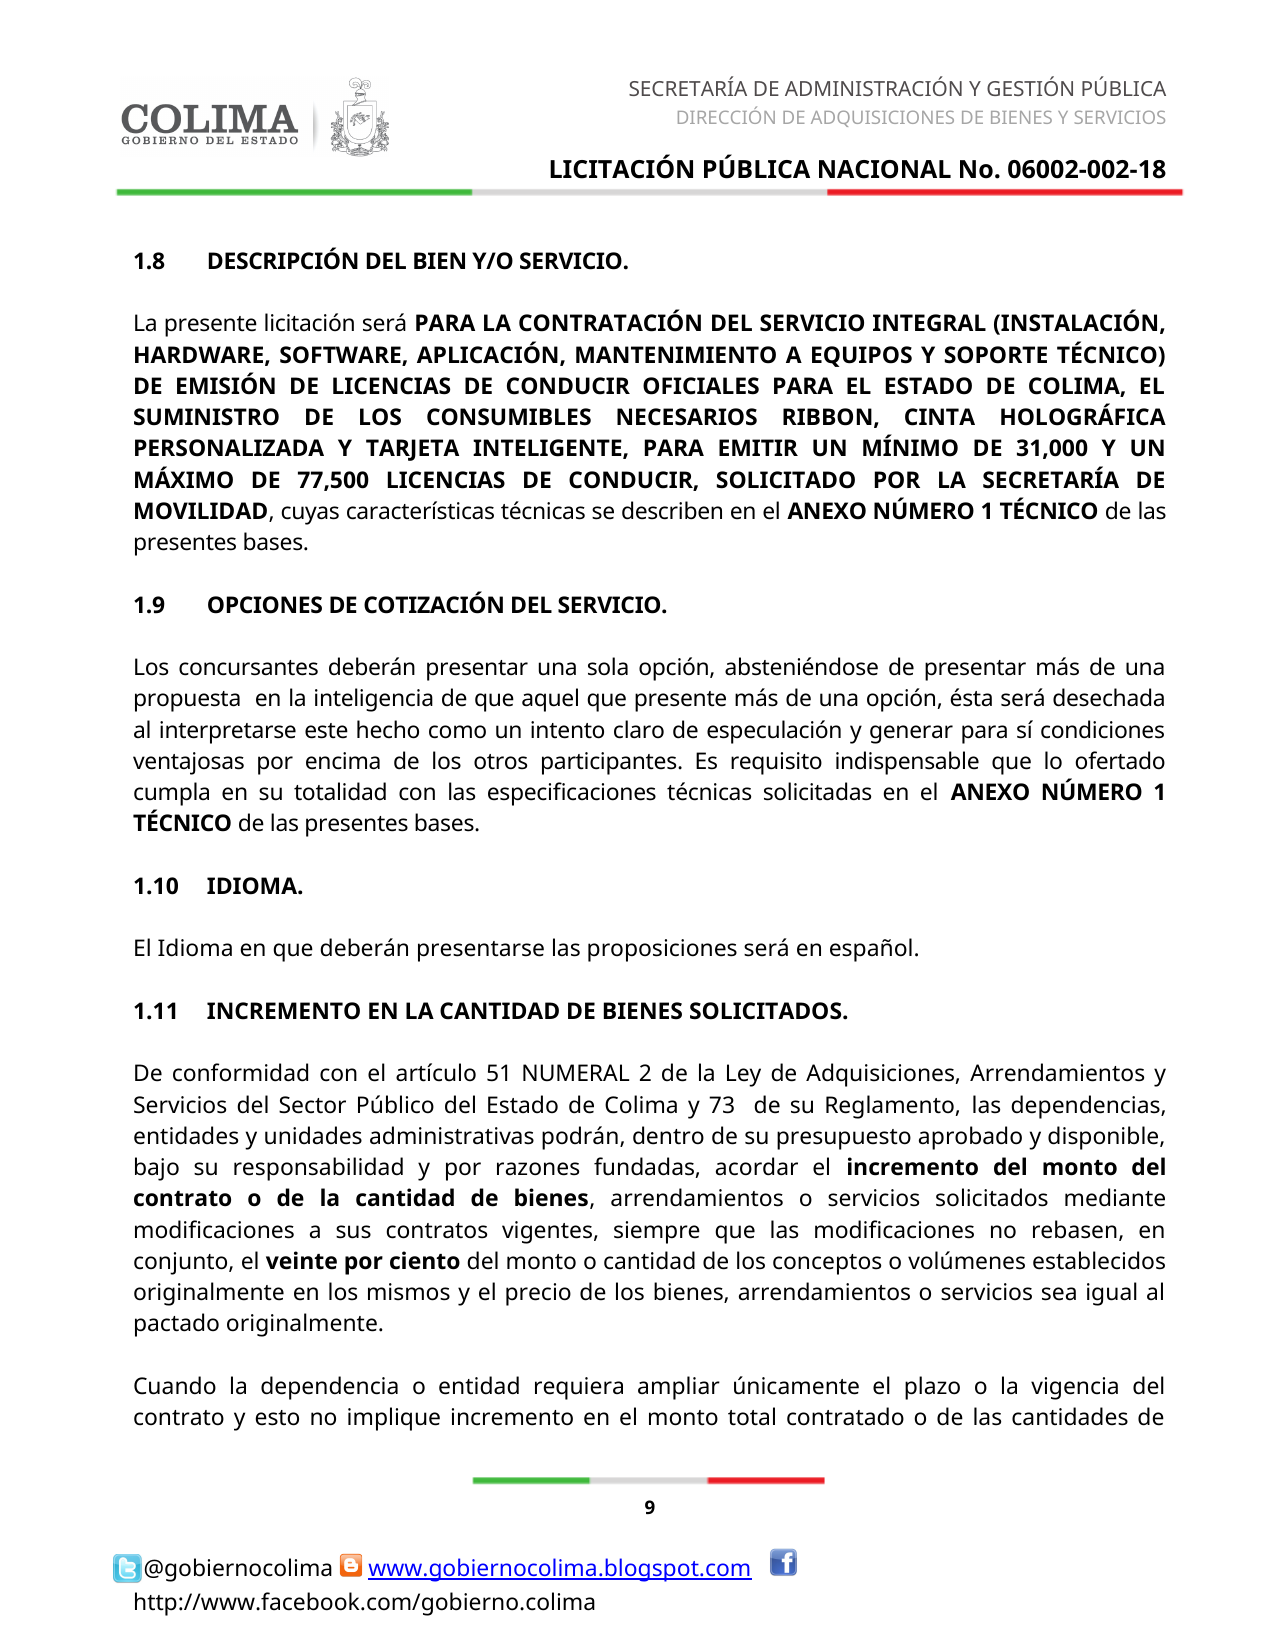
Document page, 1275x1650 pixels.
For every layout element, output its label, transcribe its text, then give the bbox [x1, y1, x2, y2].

text La presente licitación será PARA LA CONTRATACIÓN DEL SERVICIO INTEGRAL (INSTALACIÓN, HARDWARE, SOFTWARE, APLICACIÓN, MANTENIMIENTO A EQUIPOS Y SOPORTE TÉCNICO) DE EMISIÓN DE LICENCIAS DE CONDUCIR OFICIALES PARA EL ESTADO DE COLIMA, EL SUMINISTRO DE LOS CONSUMIBLES NECESARIOS RIBBON, CINTA HOLOGRÁFICA PERSONALIZADA Y TARJETA INTELIGENTE, PARA EMITIR UN MÍNIMO DE 31,000 Y UN MÁXIMO DE 77,500 LICENCIAS DE CONDUCIR, SOLICITADO POR LA SECRETARÍA DE MOVILIDAD, cuyas características técnicas se describen en el ANEXO NÚMERO 1 TÉCNICO de las presentes bases. [133, 307, 1167, 557]
picture [769, 1548, 798, 1577]
text 1.8 DESCRIPCIÓN DEL BIEN Y/O SERVICIO. [133, 245, 1167, 276]
picture [339, 1553, 363, 1577]
picture [112, 1554, 143, 1584]
text De conformidad con el artículo 51 NUMERAL 2 de la Ley de Adquisiciones, Arrendamientos y Servicios del Sector Público del Estado de Colima y 73 de su Reglamento, las dependencias, entidades y unidades administrativas podrán, dentro de su presupuesto aprobado y disponible, bajo su responsabilidad y por razones fundadas, acordar el incremento del monto del contrato o de la cantidad de bienes, arrendamientos o servicios solicitados mediante modificaciones a sus contratos vigentes, siempre que las modificaciones no rebasen, en conjunto, el veinte por ciento del monto o cantidad de los conceptos o volúmenes establecidos originalmente en los mismos y el precio de los bienes, arrendamientos o servicios sea igual al pactado originalmente. [133, 1057, 1167, 1338]
text Los concursantes deberán presentar una sola opción, absteniéndose de presentar más de una propuesta en la inteligencia de que aquel que presente más de una opción, ésta será desechada al interpretarse este hecho como un intento claro de especulación y generar para sí condiciones ventajosas por encima de los otros participantes. Es requisito indispensable que lo ofertado cumpla en su totalidad con las especificaciones técnicas solicitadas en el ANEXO NÚMERO 1 TÉCNICO de las presentes bases. [133, 651, 1167, 838]
text 1.11 INCREMENTO EN LA CANTIDAD DE BIENES SOLICITADOS. [133, 995, 1167, 1026]
text 1.10 IDIOMA. [133, 870, 1167, 901]
picture [111, 183, 1189, 204]
text El Idioma en que deberán presentarse las proposiciones será en español. [133, 932, 1167, 963]
picture [472, 1466, 828, 1491]
picture [120, 76, 389, 157]
text 1.9 OPCIONES DE COTIZACIÓN DEL SERVICIO. [133, 588, 1167, 620]
